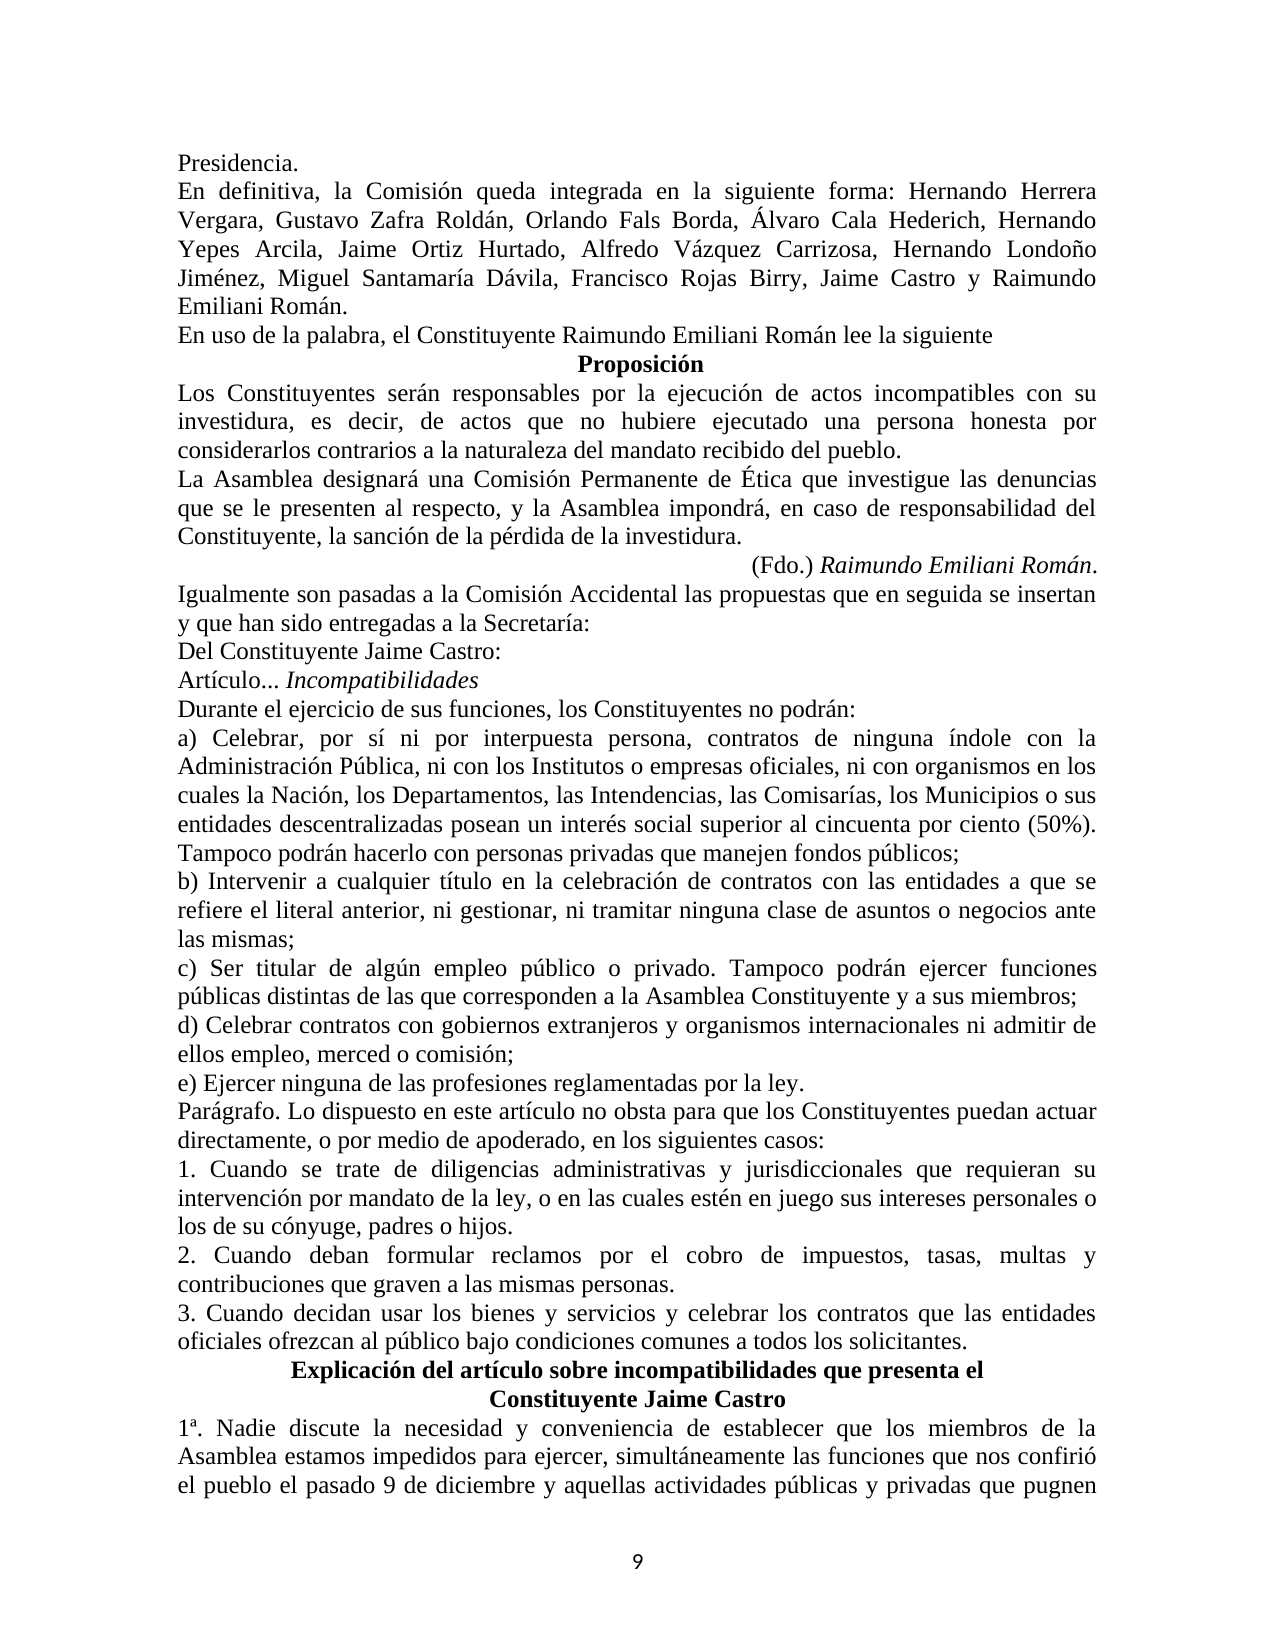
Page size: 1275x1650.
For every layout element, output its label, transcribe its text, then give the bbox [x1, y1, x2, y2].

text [177, 148, 1098, 176]
text Explicación del artículo sobre incompatibilidades que presenta el [177, 1355, 1098, 1384]
text Igualmente son pasadas a la Comisión Accidental las propuestas que en seguida se insertan y que han sido entregadas a la Secretaría: [177, 579, 1098, 636]
text 3. Cuando decidan usar los bienes y servicios y celebrar los contratos que las entidades oficiales ofrezcan al público bajo condiciones comunes a todos los solicitantes. [177, 1298, 1098, 1355]
text Del Constituyente Jaime Castro: [177, 636, 1098, 665]
text Durante el ejercicio de sus funciones, los Constituyentes no podrán: [177, 694, 1098, 723]
text Constituyente Jaime Castro [177, 1384, 1098, 1413]
text e) Ejercer ninguna de las profesiones reglamentadas por la ley. [177, 1068, 1098, 1096]
text Parágrafo. Lo dispuesto en este artículo no obsta para que los Constituyentes puedan actuar directamente, o por medio de apoderado, en los siguientes casos: [177, 1096, 1098, 1154]
text b) Intervenir a cualquier título en la celebración de contratos con las entidades a que se refiere el literal anterior, ni gestionar, ni tramitar ninguna clase de asuntos o negocios ante las mismas; [177, 866, 1098, 953]
text 2. Cuando deban formular reclamos por el cobro de impuestos, tasas, multas y contribuciones que graven a las mismas personas. [177, 1240, 1098, 1298]
text La Asamblea designará una Comisión Permanente de Ética que investigue las denuncias que se le presenten al respecto, y la Asamblea impondrá, en caso de responsabilidad del Constituyente, la sanción de la pérdida de la investidura. [177, 464, 1098, 550]
text En definitiva, la Comisión queda integrada en la siguiente forma: Hernando Herrera Vergara, Gustavo Zafra Roldán, Orlando Fals Borda, Álvaro Cala Hederich, Hernando Yepes Arcila, Jaime Ortiz Hurtado, Alfredo Vázquez Carrizosa, Hernando Londoño Jiménez, Miguel Santamaría Dávila, Francisco Rojas Birry, Jaime Castro y Raimundo Emiliani Román. [177, 176, 1098, 320]
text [177, 1413, 1098, 1499]
text d) Celebrar contratos con gobiernos extranjeros y organismos internacionales ni admitir de ellos empleo, merced o comisión; [177, 1010, 1098, 1068]
text (Fdo.) Raimundo Emiliani Román. [177, 550, 1098, 579]
text Artículo... Incompatibilidades [177, 665, 1098, 694]
text a) Celebrar, por sí ni por interpuesta persona, contratos de ninguna índole con la Administración Pública, ni con los Institutos o empresas oficiales, ni con organismos en los cuales la Nación, los Departamentos, las Intendencias, las Comisarías, los Municipios o sus entidades descentralizadas posean un interés social superior al cincuenta por ciento (50%). Tampoco podrán hacerlo con personas privadas que manejen fondos públicos; [177, 723, 1098, 866]
text Proposición [177, 349, 1098, 378]
text c) Ser titular de algún empleo público o privado. Tampoco podrán ejercer funciones públicas distintas de las que corresponden a la Asamblea Constituyente y a sus miembros; [177, 953, 1098, 1010]
text Los Constituyentes serán responsables por la ejecución de actos incompatibles con su investidura, es decir, de actos que no hubiere ejecutado una persona honesta por considerarlos contrarios a la naturaleza del mandato recibido del pueblo. [177, 378, 1098, 464]
text En uso de la palabra, el Constituyente Raimundo Emiliani Román lee la siguiente [177, 320, 1098, 349]
text 1. Cuando se trate de diligencias administrativas y jurisdiccionales que requieran su intervención por mandato de la ley, o en las cuales estén en juego sus intereses personales o los de su cónyuge, padres o hijos. [177, 1154, 1098, 1240]
